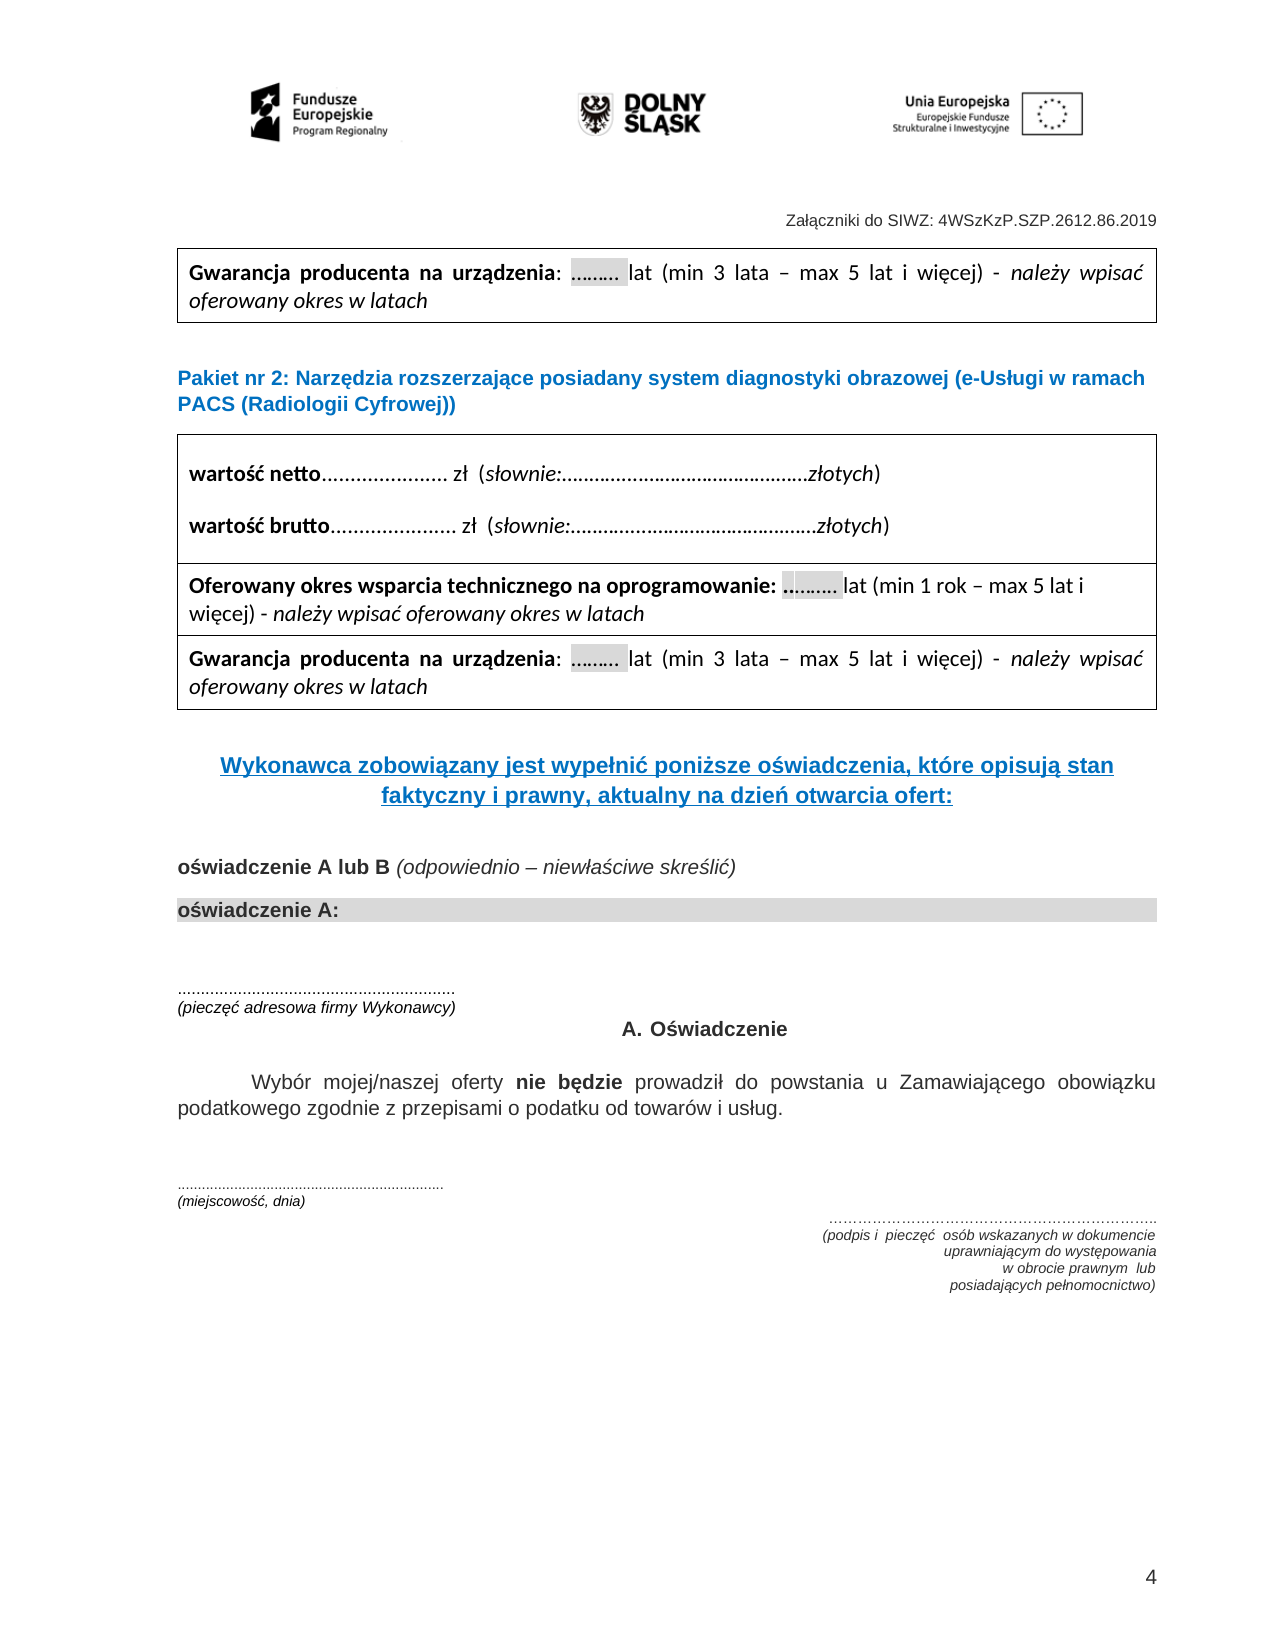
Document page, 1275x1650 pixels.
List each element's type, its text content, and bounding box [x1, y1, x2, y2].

text posiadających pełnomocnictwo) [709, 1276, 1157, 1293]
table_cell Oferowany okres wsparcia technicznego na oprogramowanie: ..…….. lat (min 1 rok – max 5 lat i więcej) - należy wpisać oferowany okres w latach [178, 564, 1156, 635]
text uprawniającym do występowania [709, 1243, 1157, 1260]
text ………………………………………………………….. [177, 1209, 1157, 1226]
table_cell Gwarancja producenta na urządzenia: ……… lat (min 3 lata – max 5 lat i więcej) - należy wpisać oferowany okres w latach [178, 636, 1156, 709]
picture [194, 29, 1140, 192]
text w obrocie prawnym lub [709, 1260, 1157, 1276]
text (podpis i pieczęć osób wskazanych w dokumencie [709, 1226, 1157, 1243]
table_cell Gwarancja producenta na urządzenia: ……… lat (min 3 lata – max 5 lat i więcej) - należy wpisać oferowany okres w latach [178, 249, 1156, 322]
text oświadczenie A lub B (odpowiednio – niewłaściwe skreślić) [177, 855, 1157, 879]
text .................................................................. [177, 1176, 1157, 1193]
text Pakiet nr 2: Narzędzia rozszerzające posiadany system diagnostyki obrazowej (e-Usługi w ramach PACS (Radiologii Cyfrowej)) [177, 366, 1157, 416]
text (pieczęć adresowa firmy Wykonawcy) [177, 998, 1157, 1017]
list Oświadczenie [252, 1017, 1157, 1041]
text Wykonawca zobowiązany jest wypełnić poniższe oświadczenia, które opisują stan faktyczny i prawny, aktualny na dzień otwarcia ofert: [177, 752, 1157, 809]
text (miejscowość, dnia) [177, 1193, 1157, 1209]
text oświadczenie A: [177, 898, 1157, 922]
text ............................................................ [177, 978, 1157, 998]
text Wybór mojej/naszej oferty nie będzie prowadził do powstania u Zamawiającego obowiązku podatkowego zgodnie z przepisami o podatku od towarów i usług. [177, 1070, 1157, 1120]
